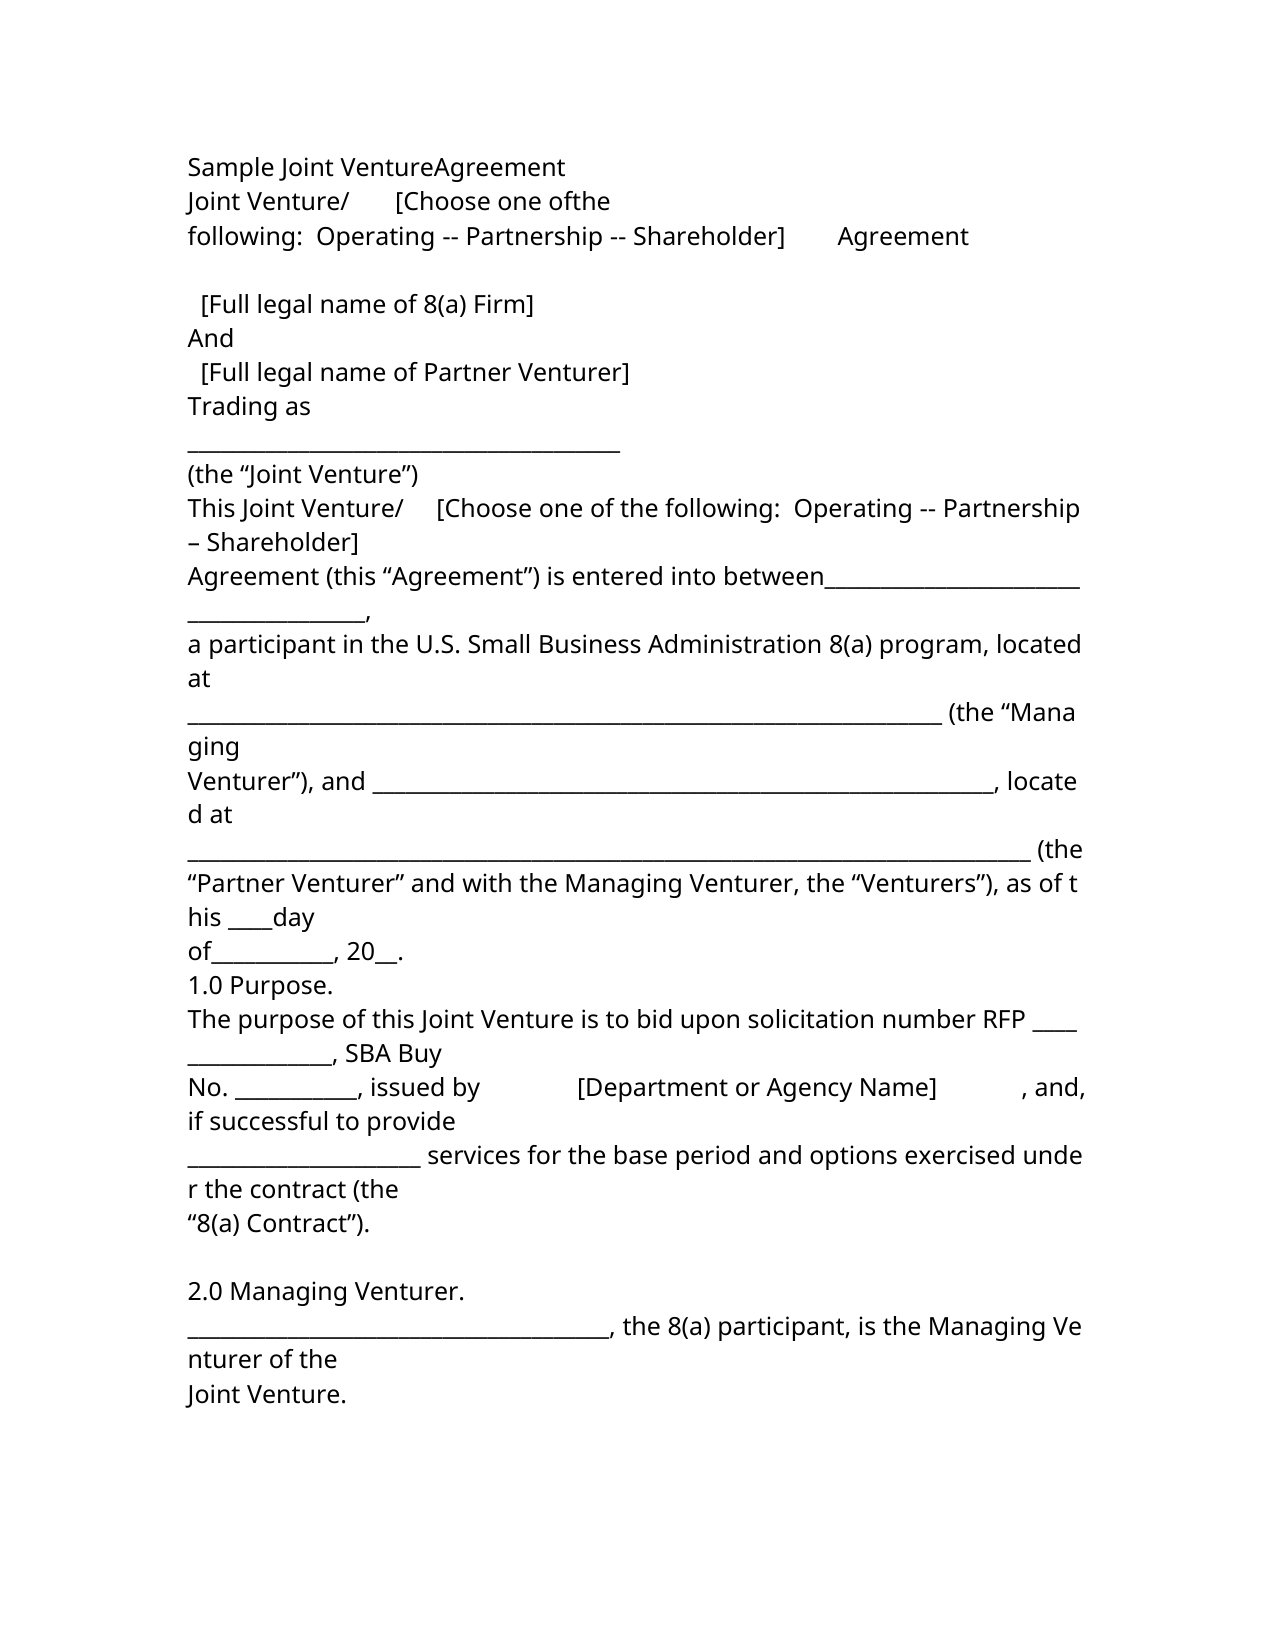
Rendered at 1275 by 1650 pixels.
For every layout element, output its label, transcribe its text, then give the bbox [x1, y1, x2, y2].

text Joint Venture. [187, 1376, 1087, 1410]
text Agreement (this “Agreement”) is entered into between_______________________________________, [187, 559, 1087, 627]
text ______________________________________, the 8(a) participant, is the Managing Venturer of the [187, 1308, 1087, 1376]
text “Partner Venturer” and with the Managing Venturer, the “Venturers”), as of this ____day [187, 865, 1087, 933]
text Trading as [187, 388, 1087, 422]
text ____________________________________________________________________ (the “Managing [187, 695, 1087, 763]
text 2.0 Managing Venturer. [187, 1274, 1087, 1308]
text _____________________ services for the base period and options exercised under the contract (the [187, 1138, 1087, 1206]
text “8(a) Contract”). [187, 1206, 1087, 1240]
text [Full legal name of 8(a) Firm] [187, 286, 1087, 320]
text a participant in the U.S. Small Business Administration 8(a) program, located at [187, 627, 1087, 695]
text Joint Venture/ [Choose one ofthe following: Operating ‐‐ Partnership ‐‐ Shareholder] Agreement [187, 184, 1087, 252]
text of___________, 20__. [187, 933, 1087, 967]
text _______________________________________ [187, 422, 1087, 457]
text ____________________________________________________________________________ (the [187, 831, 1087, 865]
text No. ___________, issued by [Department or Agency Name] , and, if successful to provide [187, 1070, 1087, 1138]
text [Full legal name of Partner Venturer] [187, 354, 1087, 388]
text And [187, 320, 1087, 354]
text Venturer”), and ________________________________________________________, located at [187, 763, 1087, 831]
text Sample Joint VentureAgreement [187, 150, 1087, 184]
text (the “Joint Venture”) [187, 457, 1087, 491]
text 1.0 Purpose. [187, 967, 1087, 1002]
text This Joint Venture/ [Choose one of the following: Operating ‐‐ Partnership – Shareholder] [187, 491, 1087, 559]
text The purpose of this Joint Venture is to bid upon solicitation number RFP _________________, SBA Buy [187, 1002, 1087, 1070]
